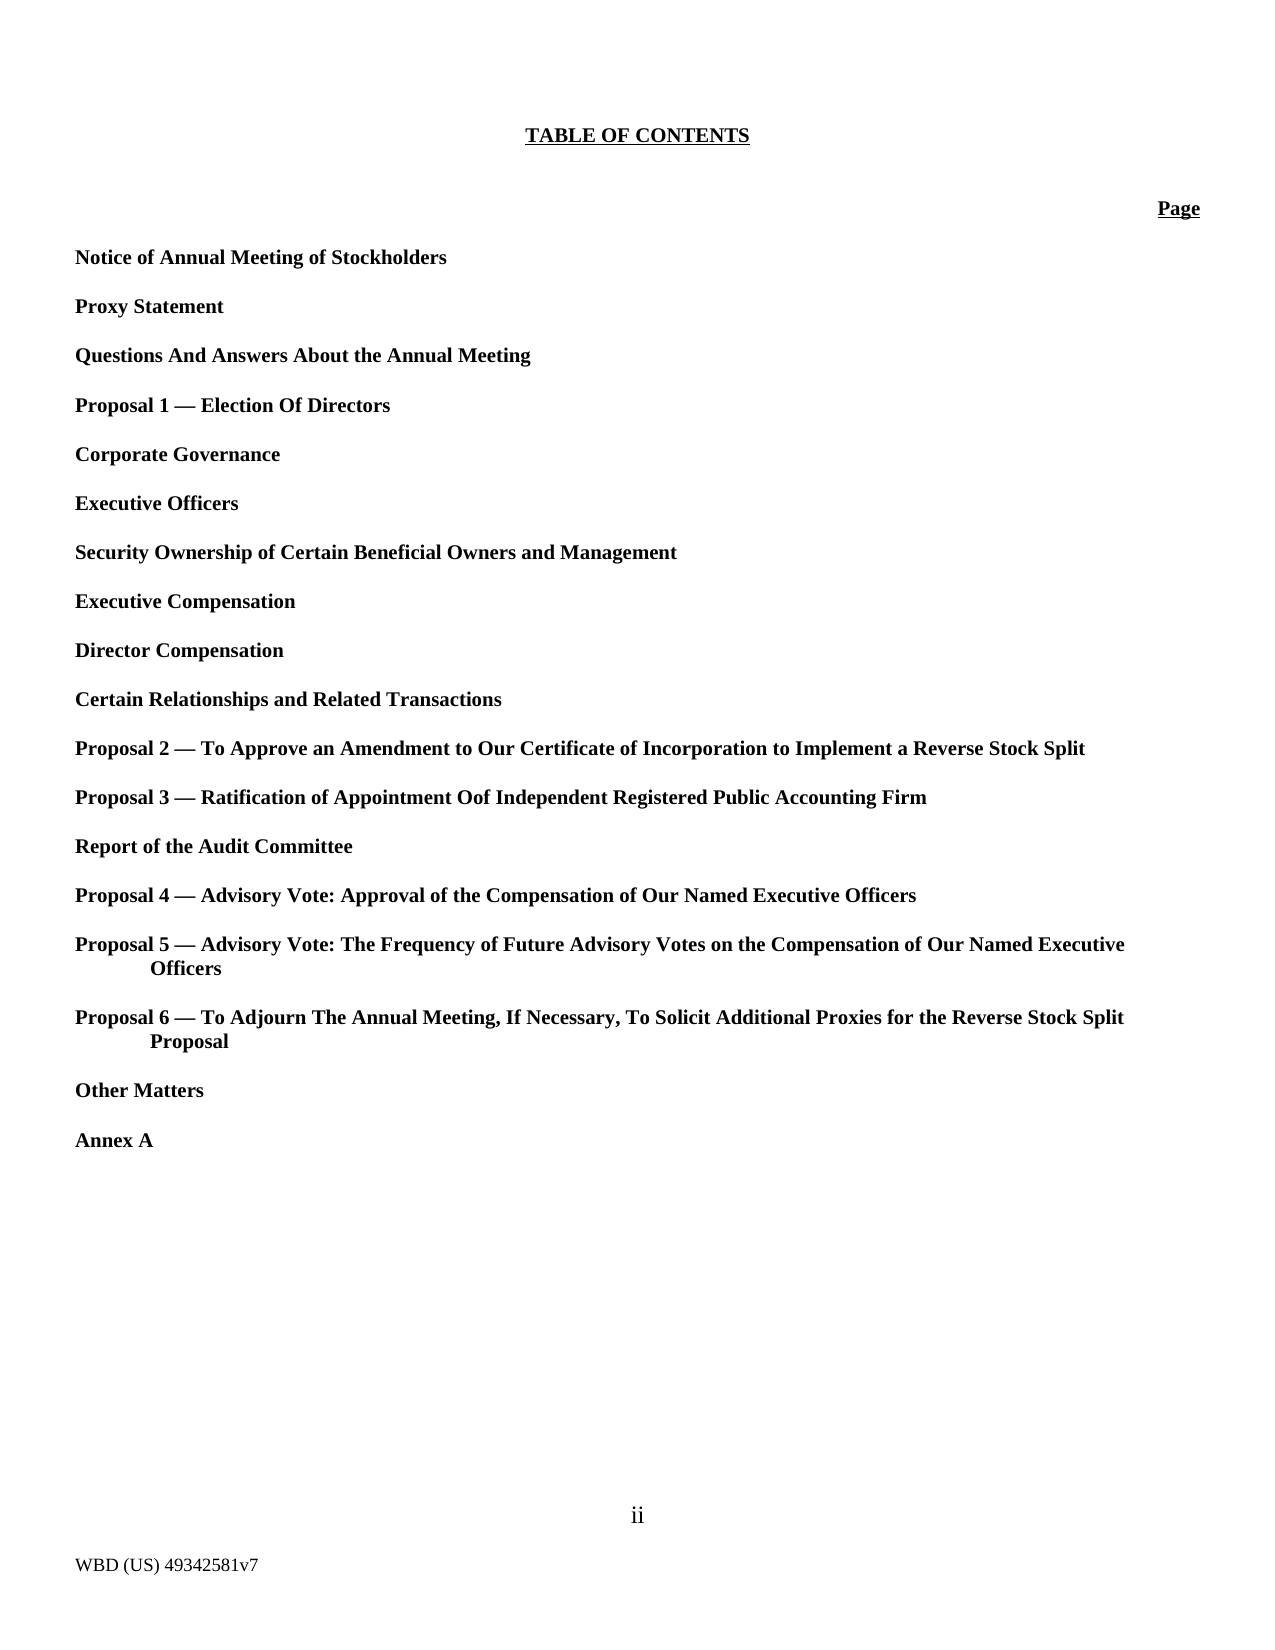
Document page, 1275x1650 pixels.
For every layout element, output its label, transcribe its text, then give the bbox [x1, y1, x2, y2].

text TABLE OF CONTENTS [75, 123, 1200, 147]
text Notice of Annual Meeting of Stockholders i [75, 245, 1127, 269]
text Page [75, 196, 1200, 220]
text Proposal 3 — Ratification of Appointment Oof Independent Registered Public Accounting Firm 28 [75, 785, 1127, 809]
text Proposal 2 — To Approve an Amendment to Our Certificate of Incorporation to Implement a Reverse Stock Split 23 [75, 736, 1127, 760]
text Proposal 1 — Election Of Directors 5 [75, 392, 1127, 417]
text Executive Compensation 13 [75, 589, 1127, 613]
text Director Compensation 16 [75, 638, 1127, 662]
text Report of the Audit Committee 29 [75, 834, 1127, 858]
text Proposal 4 — Advisory Vote: Approval of the Compensation of Our Named Executive Officers 30 [75, 883, 1127, 907]
text Corporate Governance 8 [75, 442, 1127, 466]
text Proxy Statement 1 [75, 294, 1127, 318]
text Executive Officers 11 [75, 491, 1127, 515]
text Proposal 5 — Advisory Vote: The Frequency of Future Advisory Votes on the Compensation of Our Named Executive Officers 32 [75, 932, 1127, 980]
text Proposal 6 — To Adjourn The Annual Meeting, If Necessary, To Solicit Additional Proxies for the Reverse Stock Split Proposal 33 [75, 1005, 1127, 1053]
text Security Ownership of Certain Beneficial Owners and Management 12 [75, 540, 1127, 564]
text Questions And Answers About the Annual Meeting 1 [75, 343, 1127, 367]
text Other Matters 34 [75, 1078, 1127, 1102]
text Certain Relationships and Related Transactions 18 [75, 687, 1127, 711]
text Annex A A-1 [75, 1127, 1127, 1152]
